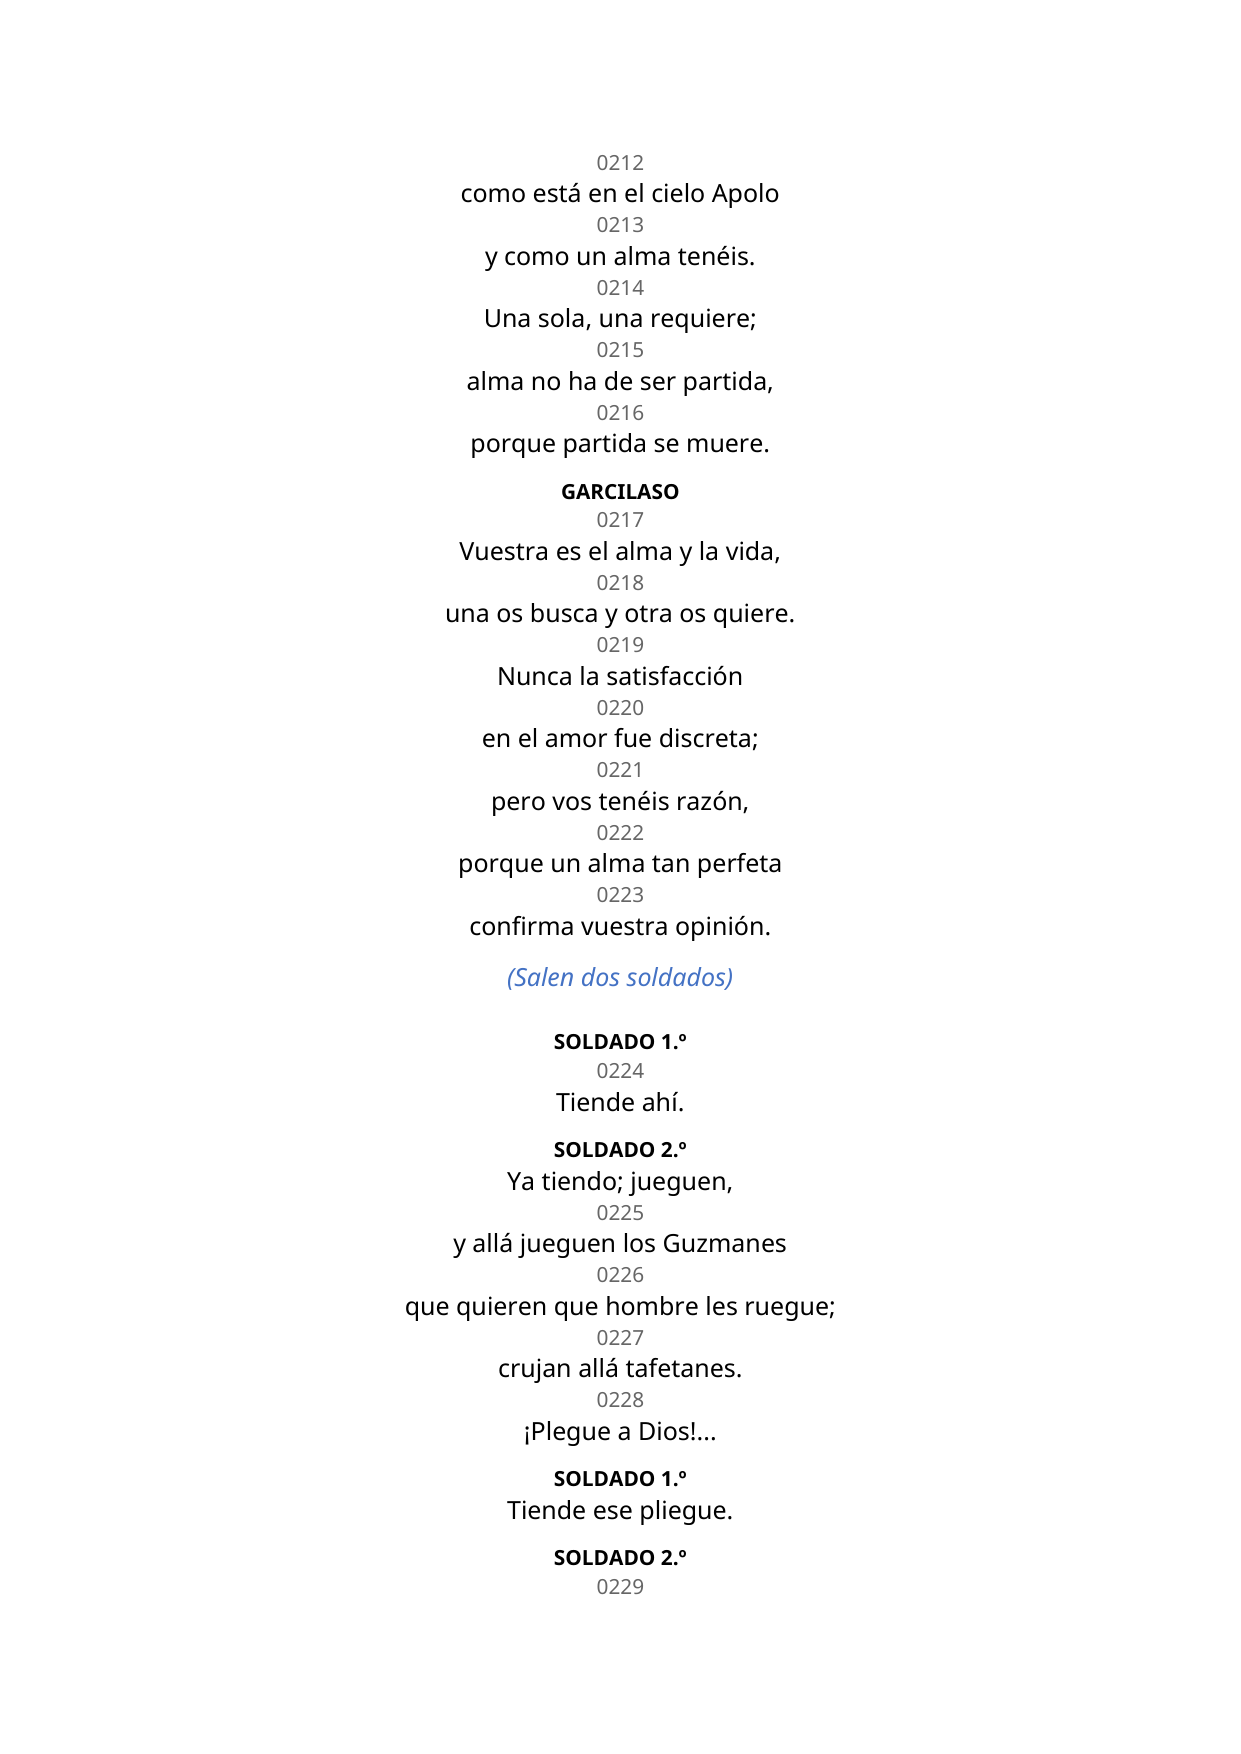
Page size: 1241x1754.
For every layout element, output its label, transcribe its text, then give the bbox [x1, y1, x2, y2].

text 0216 [177, 398, 1063, 426]
text Ya tiendo; jueguen, [177, 1163, 1063, 1198]
text 0223 [177, 880, 1063, 909]
text crujan allá tafetanes. [177, 1351, 1063, 1385]
text Tiende ahí. [177, 1084, 1063, 1118]
text SOLDADO 1.º [177, 1027, 1063, 1056]
text 0224 [177, 1056, 1063, 1084]
text y allá jueguen los Guzmanes [177, 1226, 1063, 1260]
text 0227 [177, 1323, 1063, 1351]
text 0218 [177, 568, 1063, 596]
text SOLDADO 2.º [177, 1543, 1063, 1572]
text una os busca y otra os quiere. [177, 596, 1063, 630]
text ¡Plegue a Dios!... [177, 1413, 1063, 1448]
text 0220 [177, 693, 1063, 721]
text porque partida se muere. [177, 426, 1063, 460]
text que quieren que hombre les ruegue; [177, 1288, 1063, 1323]
text 0228 [177, 1385, 1063, 1413]
text Una sola, una requiere; [177, 301, 1063, 335]
text 0215 [177, 335, 1063, 363]
text 0221 [177, 755, 1063, 784]
text confirma vuestra opinión. [177, 909, 1063, 943]
text en el amor fue discreta; [177, 721, 1063, 755]
text 0226 [177, 1260, 1063, 1288]
text y como un alma tenéis. [177, 238, 1063, 273]
text SOLDADO 1.º [177, 1464, 1063, 1493]
text 0225 [177, 1198, 1063, 1226]
text alma no ha de ser partida, [177, 363, 1063, 398]
text 0219 [177, 630, 1063, 659]
text 0214 [177, 273, 1063, 301]
text Nunca la satisfacción [177, 659, 1063, 693]
text 0217 [177, 505, 1063, 534]
text 0213 [177, 210, 1063, 238]
text porque un alma tan perfeta [177, 846, 1063, 880]
text SOLDADO 2.º [177, 1135, 1063, 1163]
text GARCILASO [177, 477, 1063, 505]
text 0212 [177, 148, 1063, 176]
text Tiende ese pliegue. [177, 1493, 1063, 1527]
text pero vos tenéis razón, [177, 784, 1063, 818]
text 0222 [177, 818, 1063, 846]
text Vuestra es el alma y la vida, [177, 534, 1063, 568]
text como está en el cielo Apolo [177, 176, 1063, 210]
text (Salen dos soldados) [177, 959, 1063, 993]
text 0229 [177, 1572, 1063, 1600]
